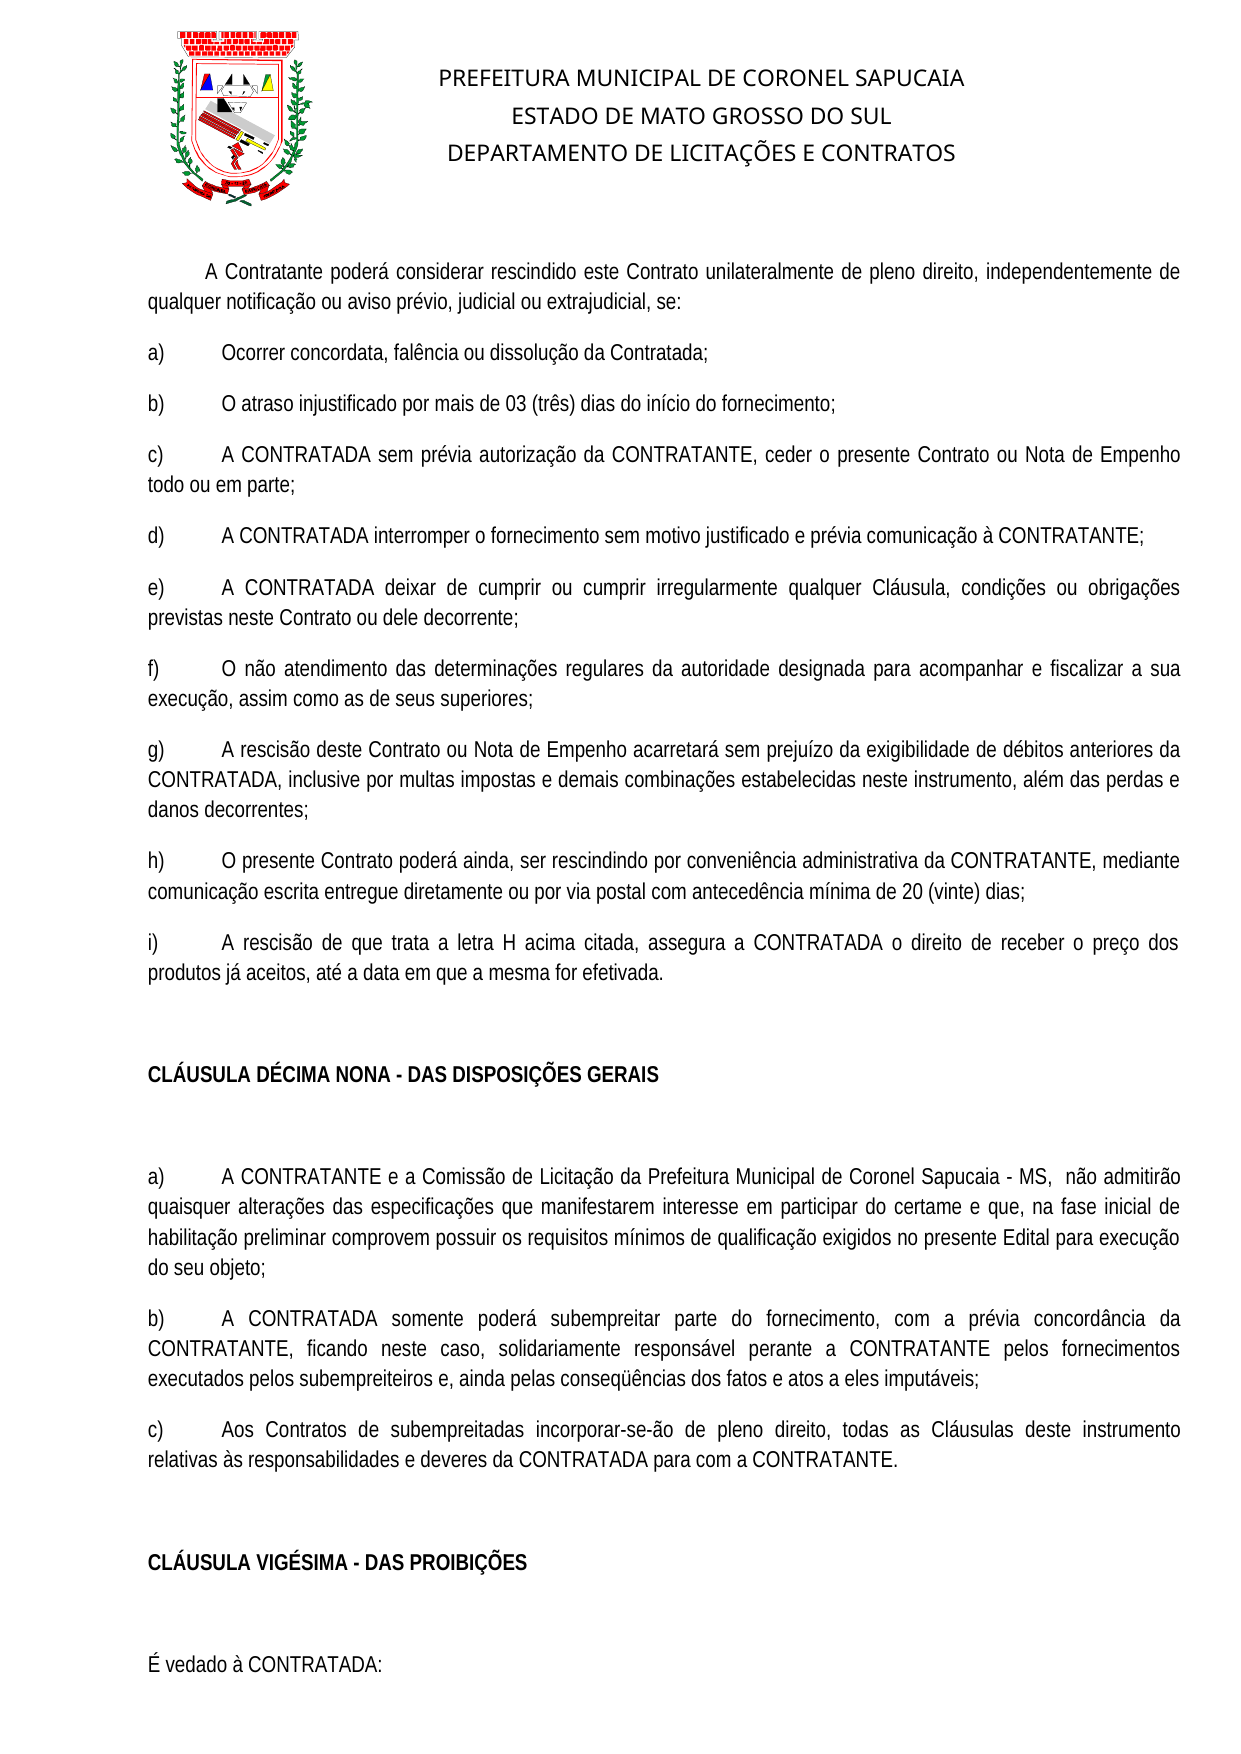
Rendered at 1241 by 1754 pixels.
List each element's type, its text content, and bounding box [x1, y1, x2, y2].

text a) Ocorrer concordata, falência ou dissolução da Contratada; [148, 339, 1181, 365]
text CLÁUSULA DÉCIMA NONA - DAS DISPOSIÇÕES GERAIS [148, 1061, 1181, 1087]
text b) A CONTRATADA somente poderá subempreitar parte do fornecimento, com a prévia concordância da CONTRATANTE, ficando neste caso, solidariamente responsável perante a CONTRATANTE pelos fornecimentos executados pelos subempreiteiros e, ainda pelas conseqüências dos fatos e atos a eles imputáveis; [148, 1305, 1181, 1391]
text A Contratante poderá considerar rescindido este Contrato unilateralmente de pleno direito, independentemente de qualquer notificação ou aviso prévio, judicial ou extrajudicial, se: [148, 258, 1181, 314]
text f) O não atendimento das determinações regulares da autoridade designada para acompanhar e fiscalizar a sua execução, assim como as de seus superiores; [148, 655, 1181, 711]
text a) A CONTRATANTE e a Comissão de Licitação da Prefeitura Municipal de Coronel Sapucaia - MS, não admitirão quaisquer alterações das especificações que manifestarem interesse em participar do certame e que, na fase inicial de habilitação preliminar comprovem possuir os requisitos mínimos de qualificação exigidos no presente Edital para execução do seu objeto; [148, 1163, 1181, 1280]
text d) A CONTRATADA interromper o fornecimento sem motivo justificado e prévia comunicação à CONTRATANTE; [148, 522, 1181, 549]
text g) A rescisão deste Contrato ou Nota de Empenho acarretará sem prejuízo da exigibilidade de débitos anteriores da CONTRATADA, inclusive por multas impostas e demais combinações estabelecidas neste instrumento, além das perdas e danos decorrentes; [148, 736, 1181, 823]
text CLÁUSULA VIGÉSIMA - DAS PROIBIÇÕES [148, 1548, 1181, 1575]
text c) A CONTRATADA sem prévia autorização da CONTRATANTE, ceder o presente Contrato ou Nota de Empenho todo ou em parte; [148, 441, 1181, 498]
text c) Aos Contratos de subempreitadas incorporar-se-ão de pleno direito, todas as Cláusulas deste instrumento relativas às responsabilidades e deveres da CONTRATADA para com a CONTRATANTE. [148, 1416, 1181, 1473]
text h) O presente Contrato poderá ainda, ser rescindindo por conveniência administrativa da CONTRATANTE, mediante comunicação escrita entregue diretamente ou por via postal com antecedência mínima de 20 (vinte) dias; [148, 847, 1181, 904]
text b) O atraso injustificado por mais de 03 (três) dias do início do fornecimento; [148, 390, 1181, 416]
text e) A CONTRATADA deixar de cumprir ou cumprir irregularmente qualquer Cláusula, condições ou obrigações previstas neste Contrato ou dele decorrente; [148, 573, 1181, 630]
text É vedado à CONTRATADA: [148, 1651, 1181, 1677]
text i) A rescisão de que trata a letra H acima citada, assegura a CONTRATADA o direito de receber o preço dos produtos já aceitos, até a data em que a mesma for efetivada. [148, 929, 1181, 985]
